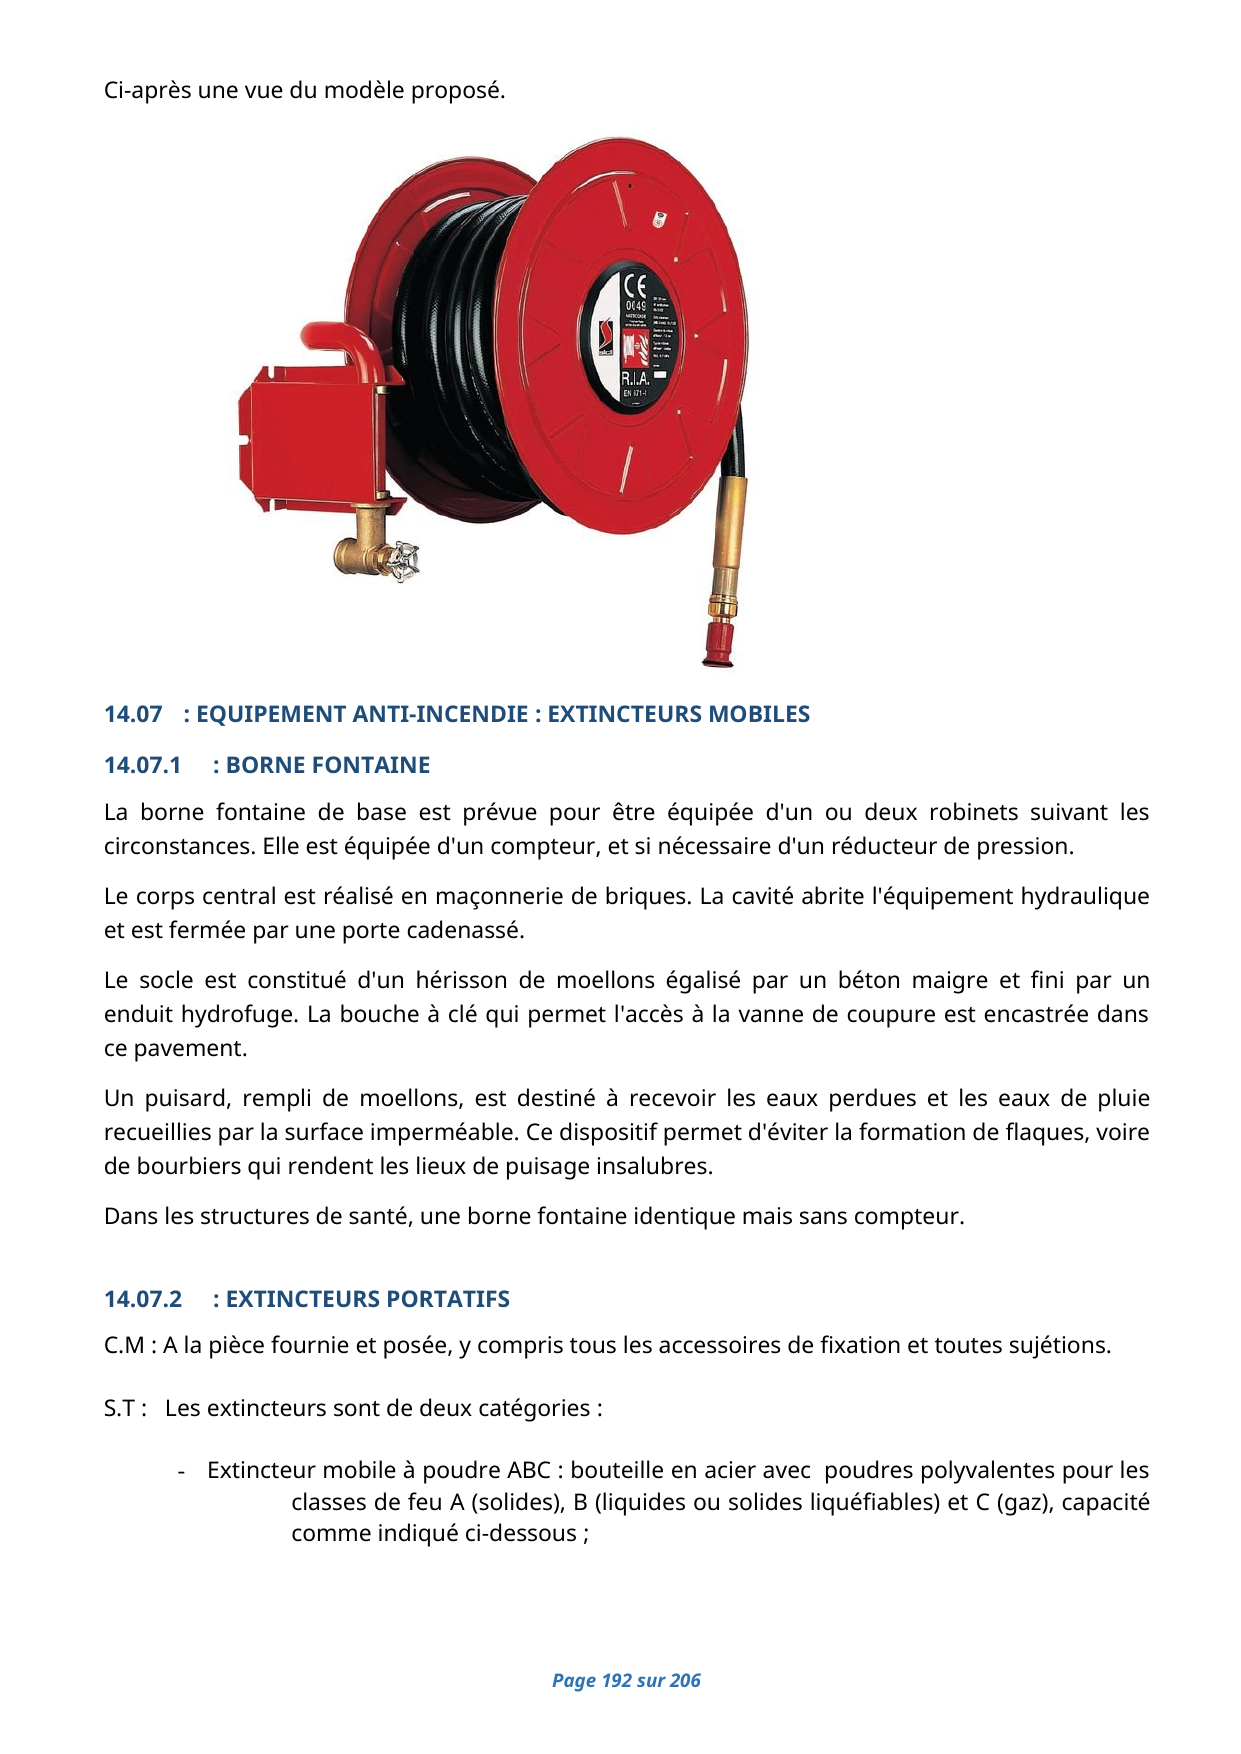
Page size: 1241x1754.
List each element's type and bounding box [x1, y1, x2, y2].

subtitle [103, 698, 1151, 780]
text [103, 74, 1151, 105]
picture [228, 124, 762, 680]
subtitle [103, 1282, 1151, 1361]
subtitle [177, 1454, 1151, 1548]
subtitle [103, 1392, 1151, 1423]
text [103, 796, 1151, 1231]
